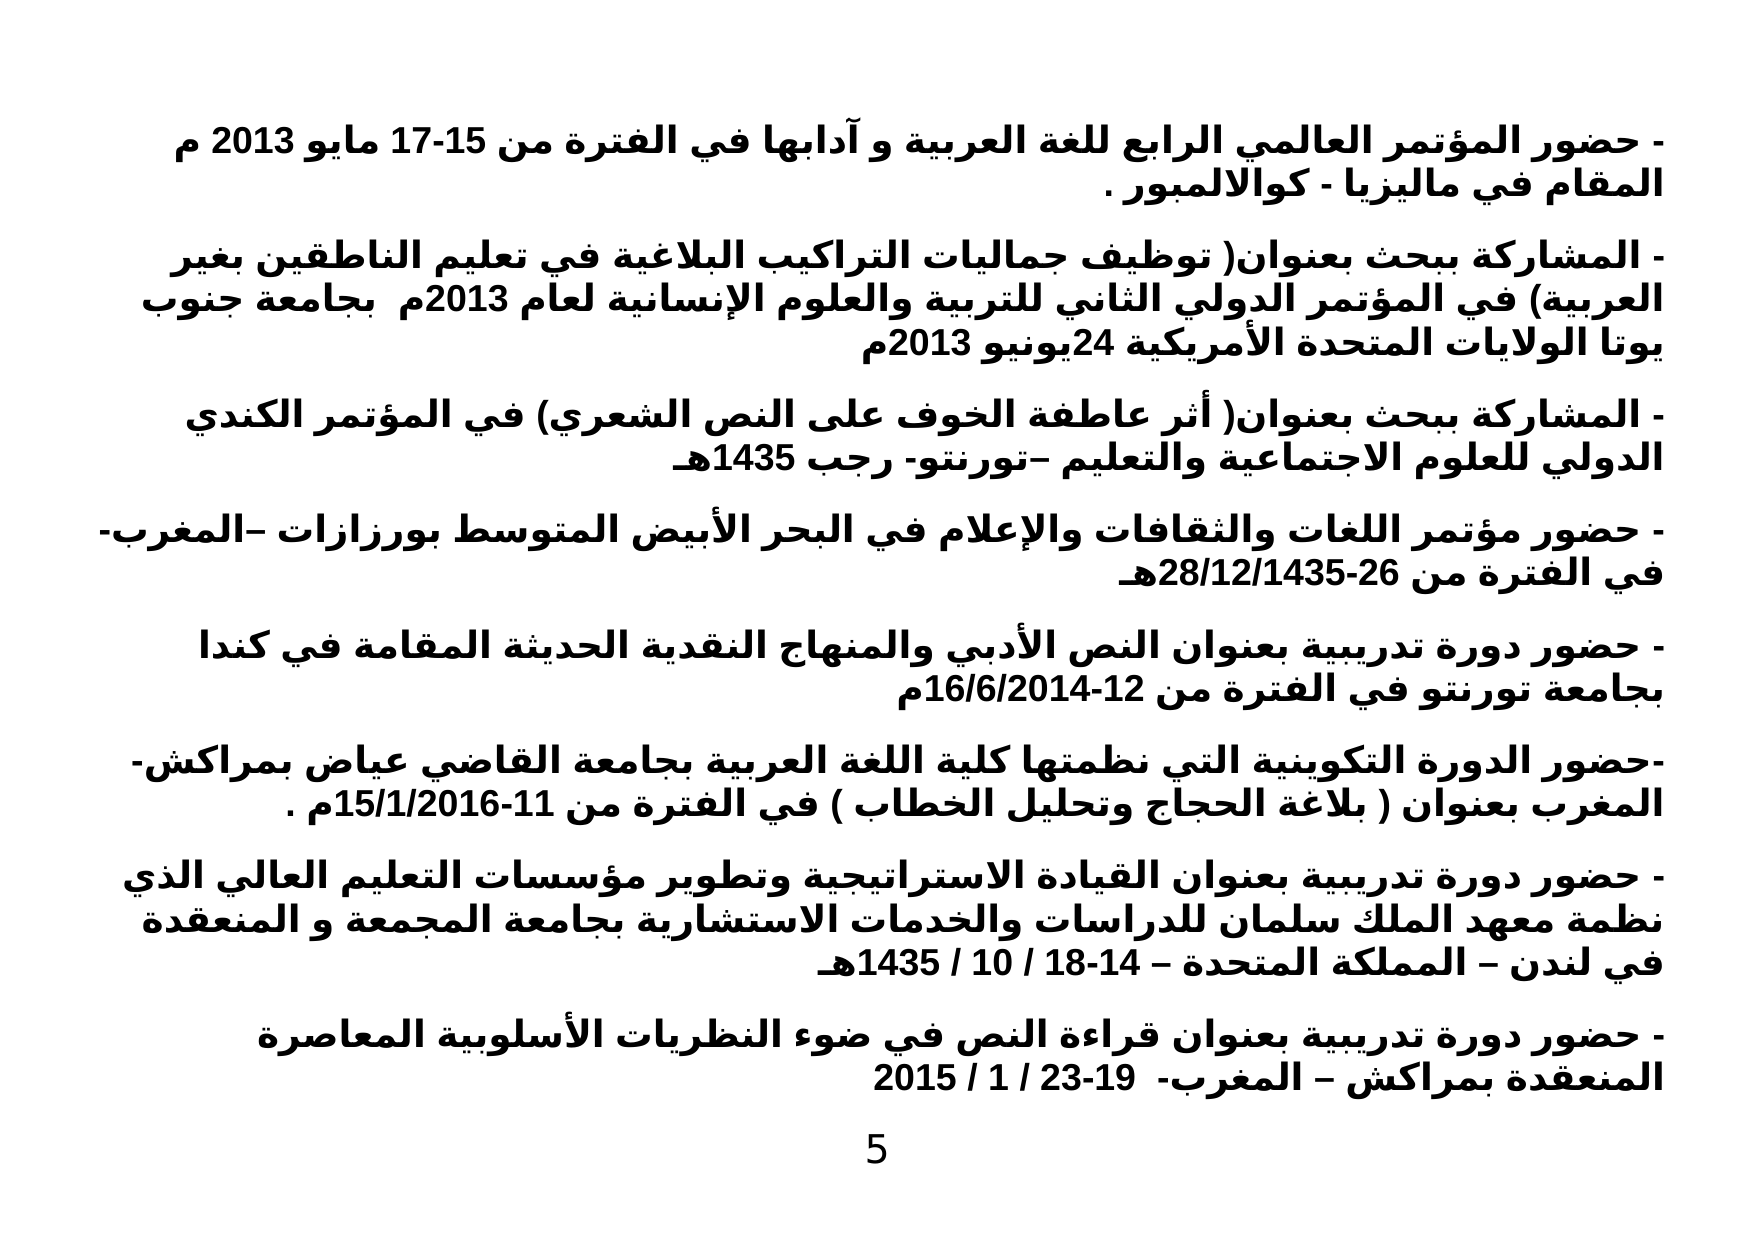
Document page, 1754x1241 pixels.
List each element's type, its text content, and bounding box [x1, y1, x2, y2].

text - حضور دورة تدريبية بعنوان قراءة النص في ضوء النظريات الأسلوبية المعاصرة المنعقدة بمراكش – المغرب- 19-23 / 1 / 2015 [89, 1012, 1665, 1098]
text - المشاركة ببحث بعنوان( أثر عاطفة الخوف على النص الشعري) في المؤتمر الكندي الدولي للعلوم الاجتماعية والتعليم –تورنتو- رجب 1435هـ [89, 392, 1665, 478]
text - المشاركة ببحث بعنوان( توظيف جماليات التراكيب البلاغية في تعليم الناطقين بغير العربية) في المؤتمر الدولي الثاني للتربية والعلوم الإنسانية لعام 2013م بجامعة جنوب يوتا الولايات المتحدة الأمريكية 24يونيو 2013م [89, 233, 1665, 363]
text - حضور المؤتمر العالمي الرابع للغة العربية و آدابها في الفترة من 15-17 مايو 2013 م المقام في ماليزيا - كوالالمبور . [89, 118, 1665, 204]
text - حضور دورة تدريبية بعنوان النص الأدبي والمنهاج النقدية الحديثة المقامة في كندا بجامعة تورنتو في الفترة من 12-16/6/2014م [89, 623, 1665, 709]
text -حضور الدورة التكوينية التي نظمتها كلية اللغة العربية بجامعة القاضي عياض بمراكش-المغرب بعنوان ( بلاغة الحجاج وتحليل الخطاب ) في الفترة من 11-15/1/2016م . [89, 738, 1665, 824]
text - حضور مؤتمر اللغات والثقافات والإعلام في البحر الأبيض المتوسط بورزازات –المغرب- في الفترة من 26-28/12/1435هـ [89, 507, 1665, 594]
text - حضور دورة تدريبية بعنوان القيادة الاستراتيجية وتطوير مؤسسات التعليم العالي الذي نظمة معهد الملك سلمان للدراسات والخدمات الاستشارية بجامعة المجمعة و المنعقدة في لندن – المملكة المتحدة – 14-18 / 10 / 1435هـ [89, 854, 1665, 983]
